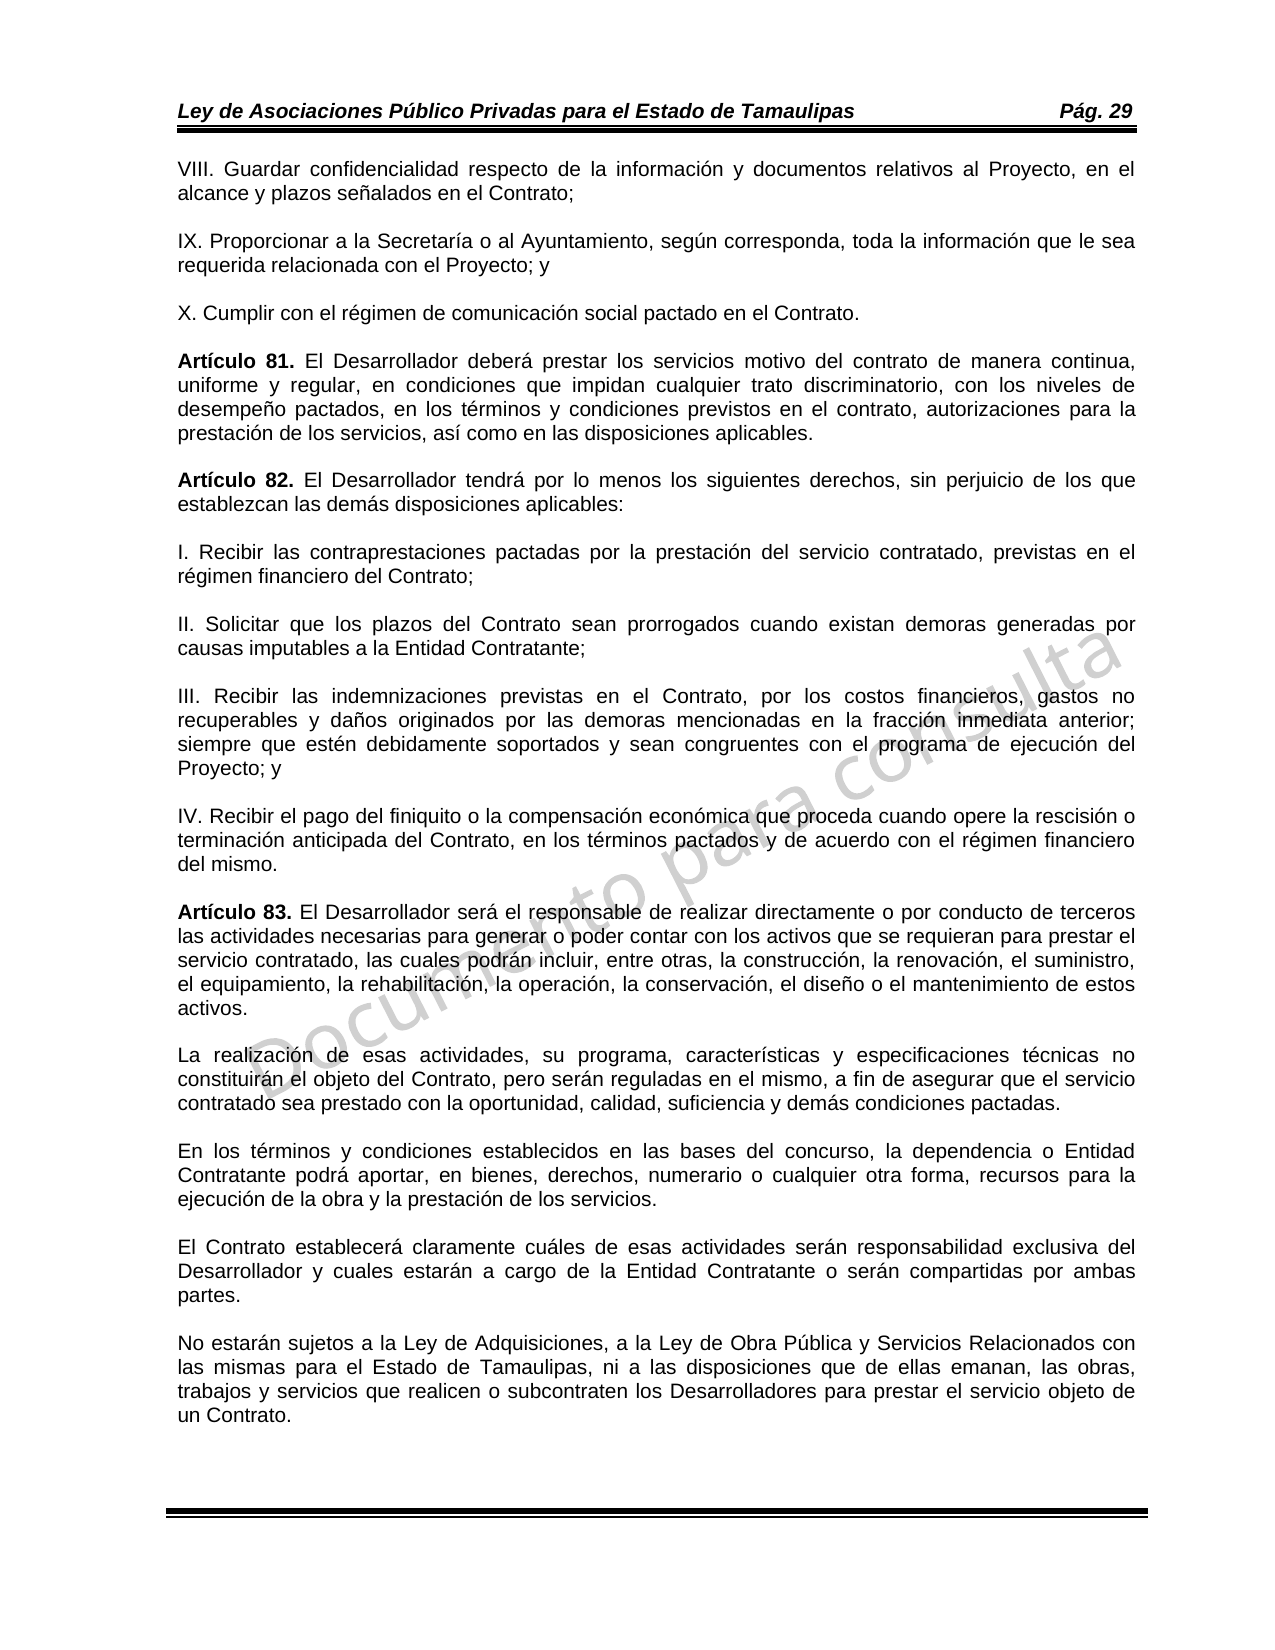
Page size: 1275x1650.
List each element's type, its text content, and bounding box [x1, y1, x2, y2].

text Artículo 81. El Desarrollador deberá prestar los servicios motivo del contrato de manera continua, uniforme y regular, en condiciones que impidan cualquier trato discriminatorio, con los niveles de desempeño pactados, en los términos y condiciones previstos en el contrato, autorizaciones para la prestación de los servicios, así como en las disposiciones aplicables. [177, 348, 1137, 444]
text El Contrato establecerá claramente cuáles de esas actividades serán responsabilidad exclusiva del Desarrollador y cuales estarán a cargo de la Entidad Contratante o serán compartidas por ambas partes. [177, 1235, 1137, 1307]
text II. Solicitar que los plazos del Contrato sean prorrogados cuando existan demoras generadas por causas imputables a la Entidad Contratante; [177, 612, 1137, 660]
text Artículo 82. El Desarrollador tendrá por lo menos los siguientes derechos, sin perjuicio de los que establezcan las demás disposiciones aplicables: [177, 468, 1137, 516]
text X. Cumplir con el régimen de comunicación social pactado en el Contrato. [177, 301, 1137, 324]
text IV. Recibir el pago del finiquito o la compensación económica que proceda cuando opere la rescisión o terminación anticipada del Contrato, en los términos pactados y de acuerdo con el régimen financiero del mismo. [177, 804, 1137, 876]
text III. Recibir las indemnizaciones previstas en el Contrato, por los costos financieros, gastos no recuperables y daños originados por las demoras mencionadas en la fracción inmediata anterior; siempre que estén debidamente soportados y sean congruentes con el programa de ejecución del Proyecto; y [177, 684, 1137, 780]
text I. Recibir las contraprestaciones pactadas por la prestación del servicio contratado, previstas en el régimen financiero del Contrato; [177, 540, 1137, 588]
text No estarán sujetos a la Ley de Adquisiciones, a la Ley de Obra Pública y Servicios Relacionados con las mismas para el Estado de Tamaulipas, ni a las disposiciones que de ellas emanan, las obras, trabajos y servicios que realicen o subcontraten los Desarrolladores para prestar el servicio objeto de un Contrato. [177, 1331, 1137, 1427]
text VIII. Guardar confidencialidad respecto de la información y documentos relativos al Proyecto, en el alcance y plazos señalados en el Contrato; [177, 157, 1137, 205]
text En los términos y condiciones establecidos en las bases del concurso, la dependencia o Entidad Contratante podrá aportar, en bienes, derechos, numerario o cualquier otra forma, recursos para la ejecución de la obra y la prestación de los servicios. [177, 1139, 1137, 1211]
text Artículo 83. El Desarrollador será el responsable de realizar directamente o por conducto de terceros las actividades necesarias para generar o poder contar con los activos que se requieran para prestar el servicio contratado, las cuales podrán incluir, entre otras, la construcción, la renovación, el suministro, el equipamiento, la rehabilitación, la operación, la conservación, el diseño o el mantenimiento de estos activos. [177, 899, 1137, 1019]
text IX. Proporcionar a la Secretaría o al Ayuntamiento, según corresponda, toda la información que le sea requerida relacionada con el Proyecto; y [177, 229, 1137, 277]
text La realización de esas actividades, su programa, características y especificaciones técnicas no constituirán el objeto del Contrato, pero serán reguladas en el mismo, a fin de asegurar que el servicio contratado sea prestado con la oportunidad, calidad, suficiencia y demás condiciones pactadas. [177, 1043, 1137, 1115]
